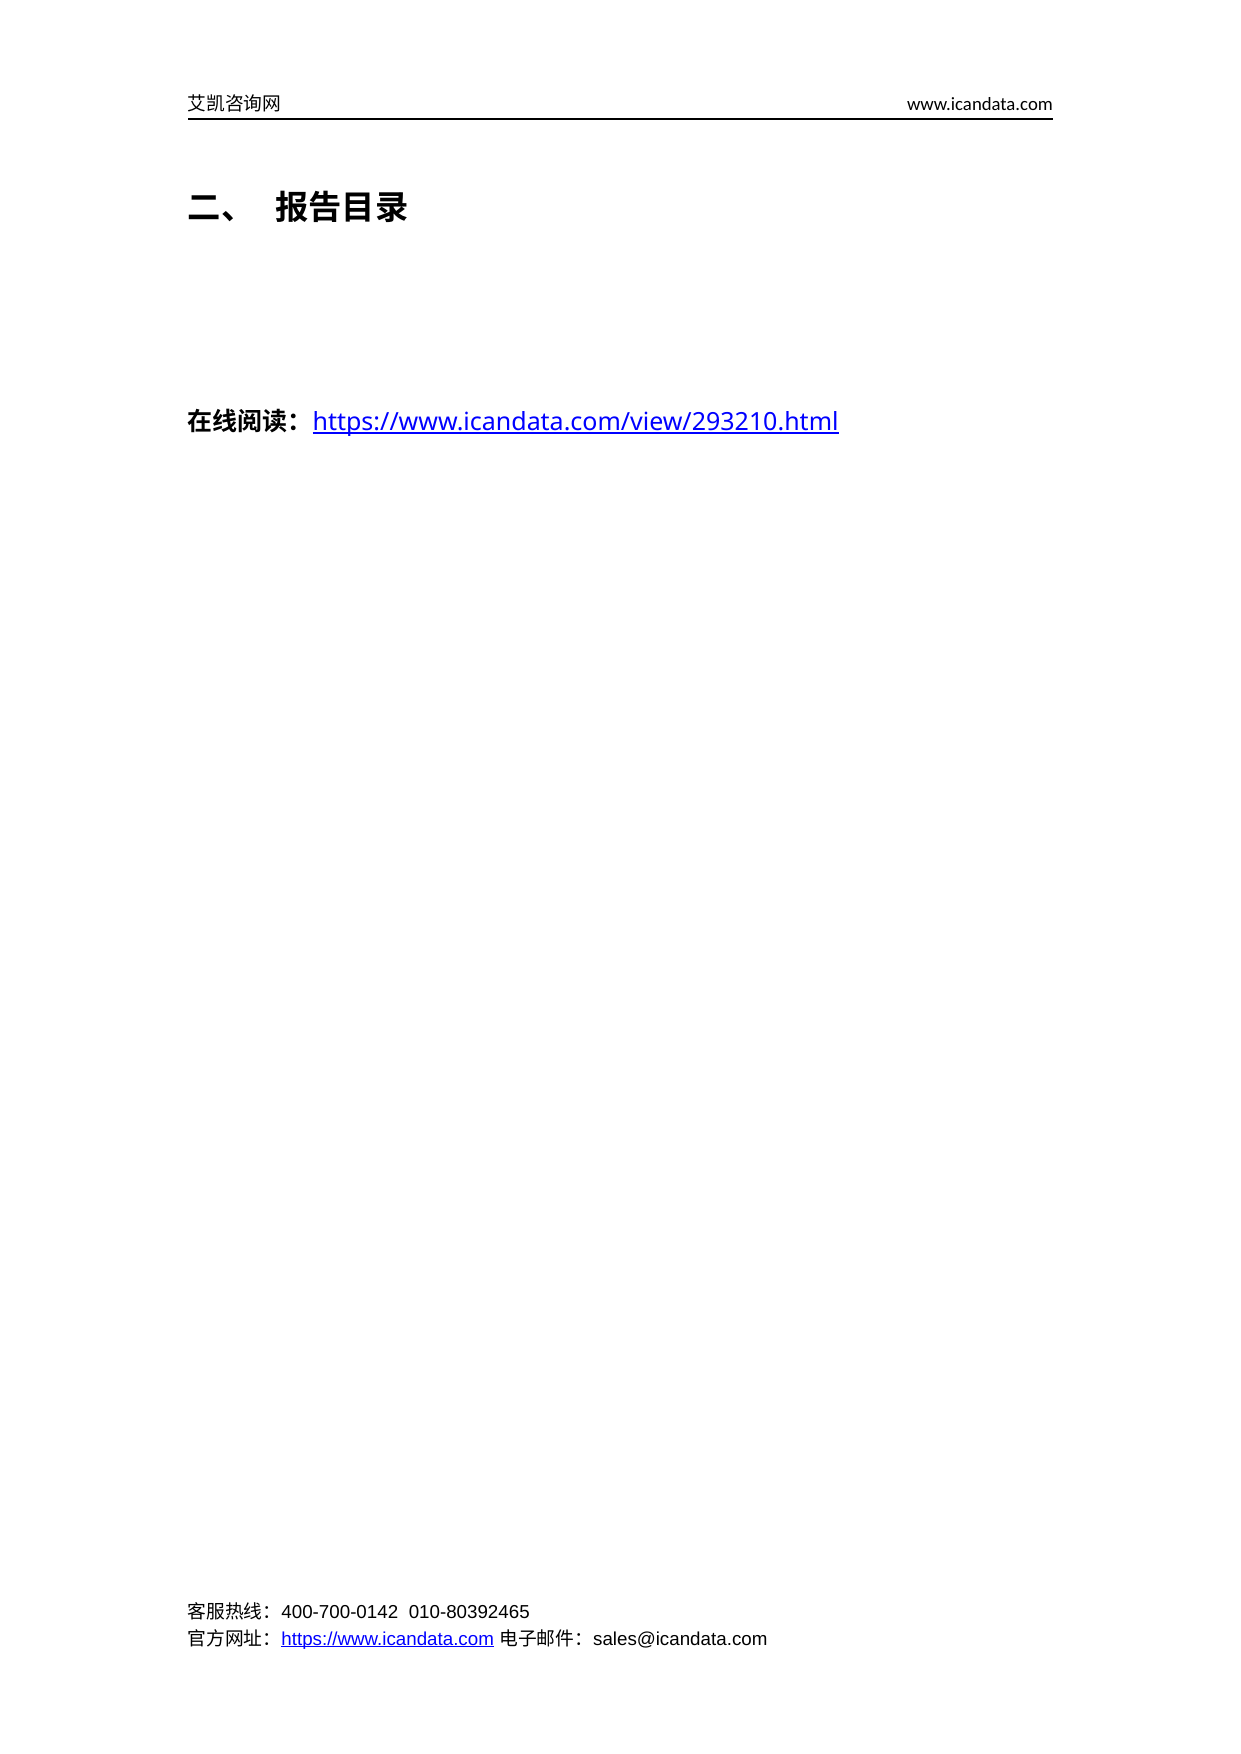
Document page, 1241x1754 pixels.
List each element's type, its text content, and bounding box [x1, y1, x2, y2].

subtitle 报告目录 [187, 172, 1053, 237]
text 在线阅读：https://www.icandata.com/view/293210.html [187, 387, 1053, 452]
